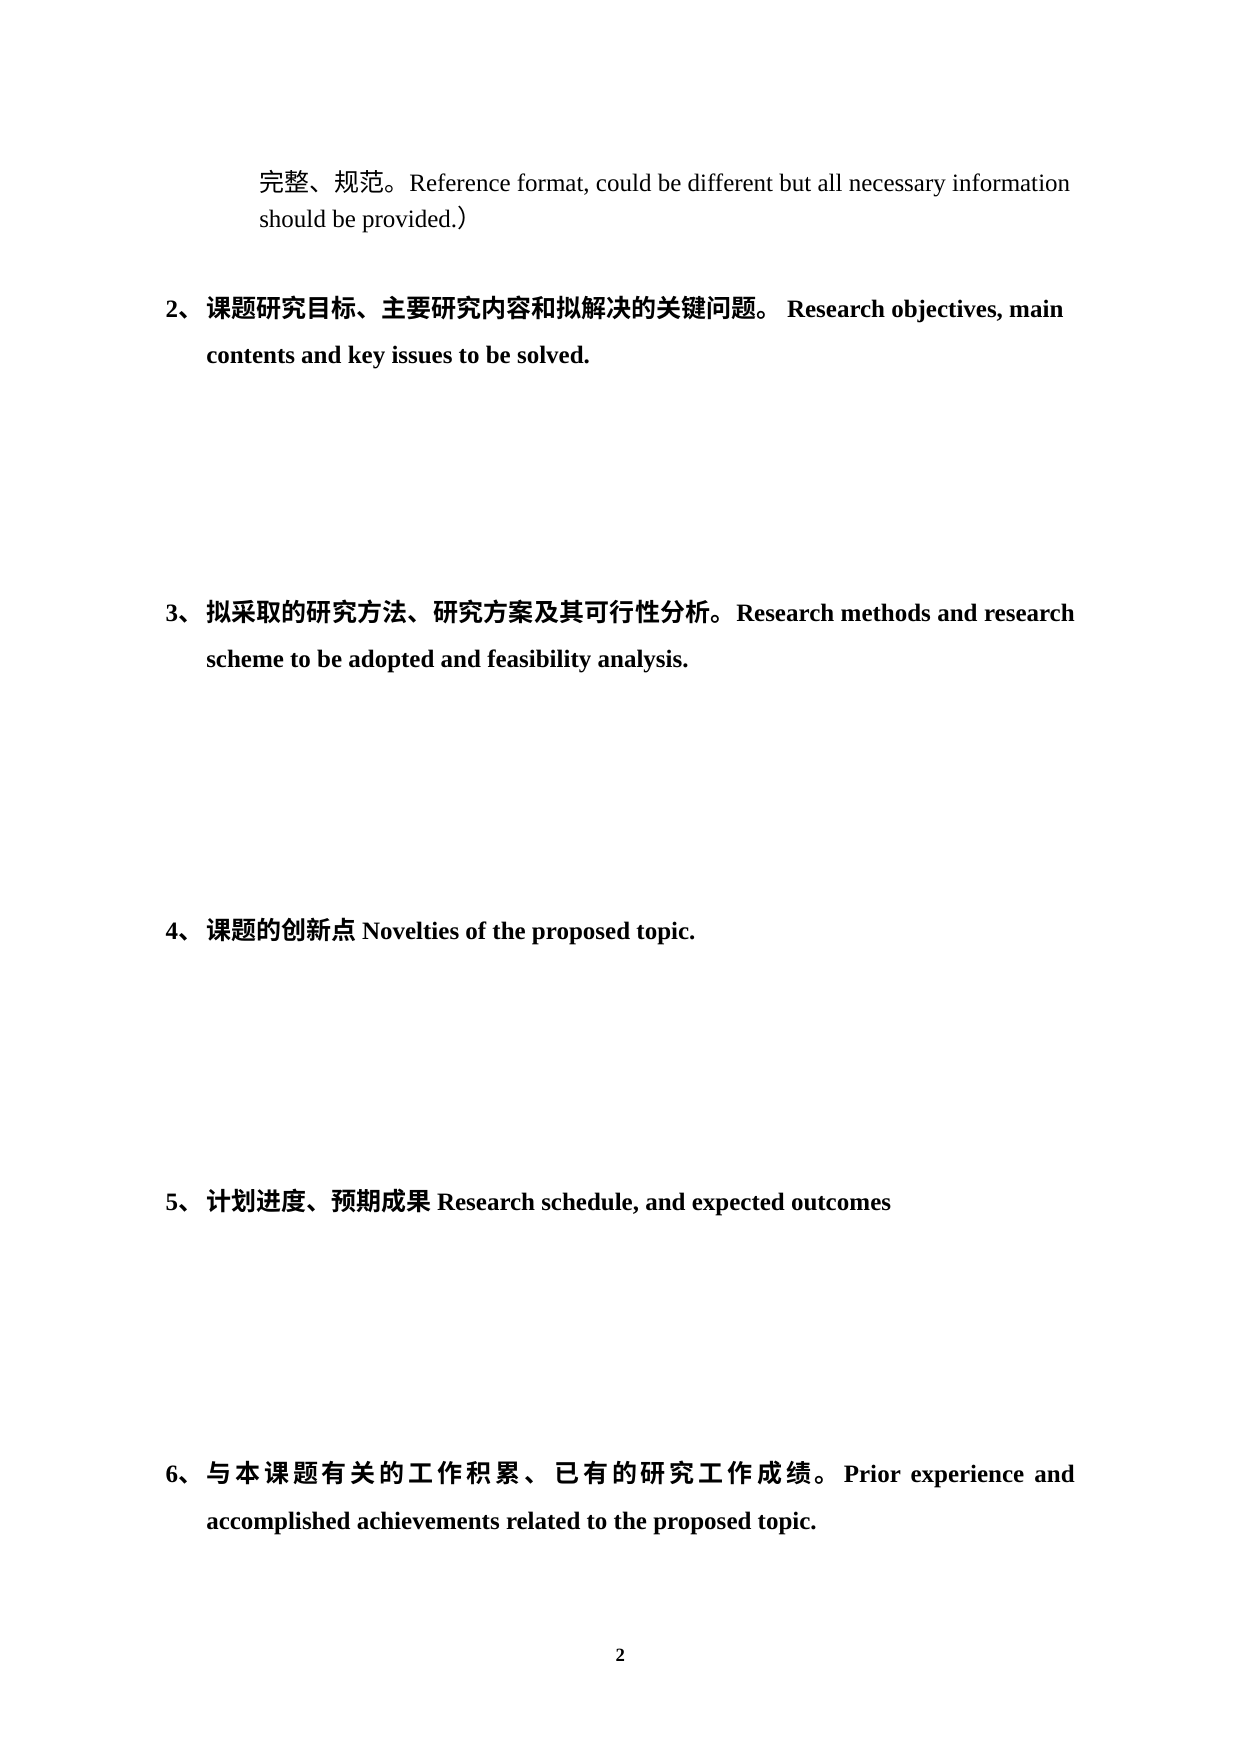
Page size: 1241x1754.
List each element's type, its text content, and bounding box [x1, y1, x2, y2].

list 拟采取的研究方法、研究方案及其可行性分析。Research methods and research scheme to be adopted and feasibility analysis. [165, 578, 1075, 675]
list 课题的创新点 Novelties of the proposed topic. [165, 896, 1075, 961]
list 计划进度、预期成果 Research schedule, and expected outcomes [165, 1167, 1075, 1232]
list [215, 162, 1075, 234]
list 与本课题有关的工作积累、已有的研究工作成绩。Prior experience and accomplished achievements related to the proposed topic. [165, 1439, 1075, 1537]
list 课题研究目标、主要研究内容和拟解决的关键问题。 Research objectives, main contents and key issues to be solved. [165, 274, 1075, 371]
